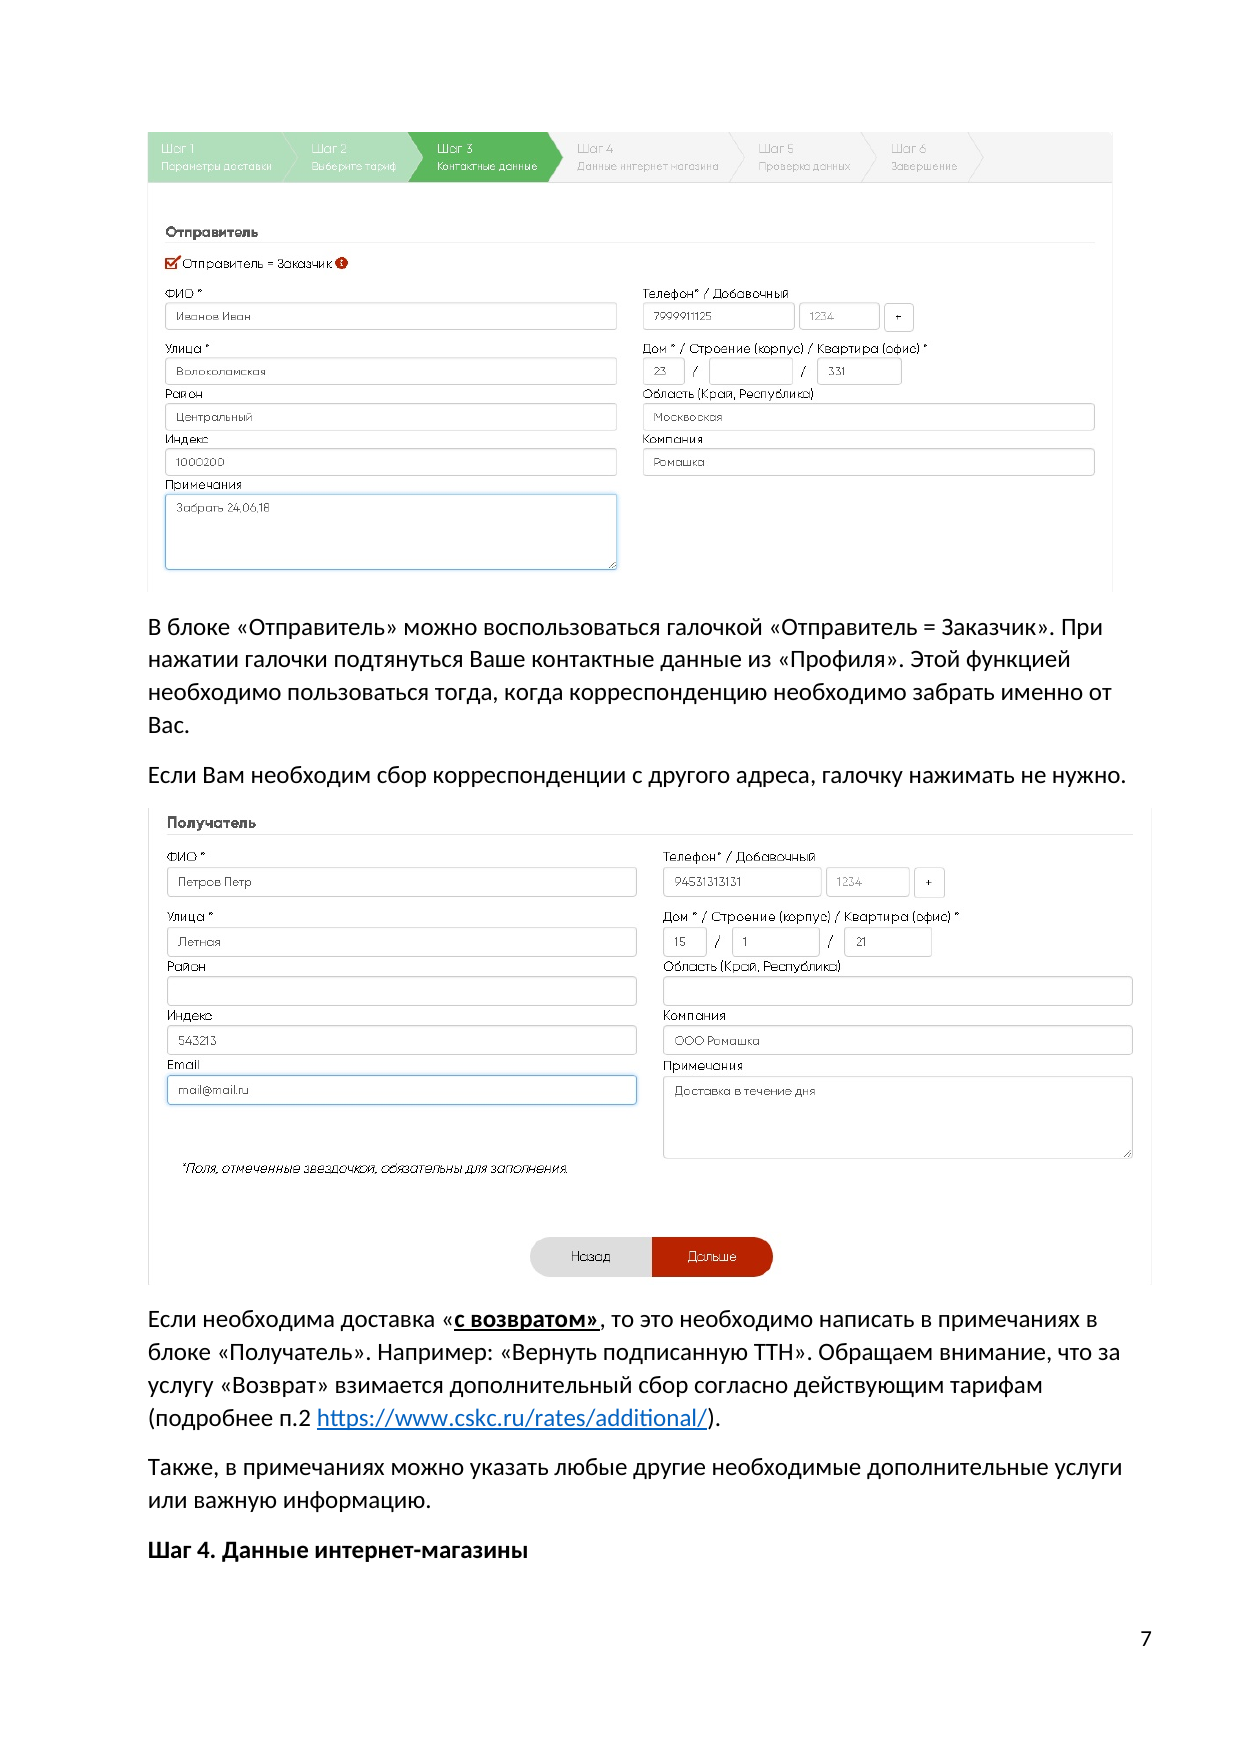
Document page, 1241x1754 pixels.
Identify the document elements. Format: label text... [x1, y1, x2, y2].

text Также, в примечаниях можно указать любые другие необходимые дополнительные услуги или важную информацию. [148, 1451, 1152, 1515]
text Шаг 4. Данные интернет-магазины [148, 1534, 1152, 1564]
text В блоке «Отправитель» можно воспользоваться галочкой «Отправитель = Заказчик». При нажатии галочки подтянуться Ваше контактные данные из «Профиля». Этой функцией необходимо пользоваться тогда, когда корреспонденцию необходимо забрать именно от Вас. [148, 611, 1152, 740]
text Если необходима доставка «с возвратом», то это необходимо написать в примечаниях в блоке «Получатель». Например: «Вернуть подписанную ТТН». Обращаем внимание, что за услугу «Возврат» взимается дополнительный сбор согласно действующим тарифам (подробнее п.2 https://www.cskc.ru/rates/additional/). [148, 1303, 1152, 1432]
text Если Вам необходим сбор корреспонденции с другого адреса, галочку нажимать не нужно. [148, 759, 1152, 789]
picture [147, 808, 1152, 1285]
picture [147, 132, 1113, 592]
